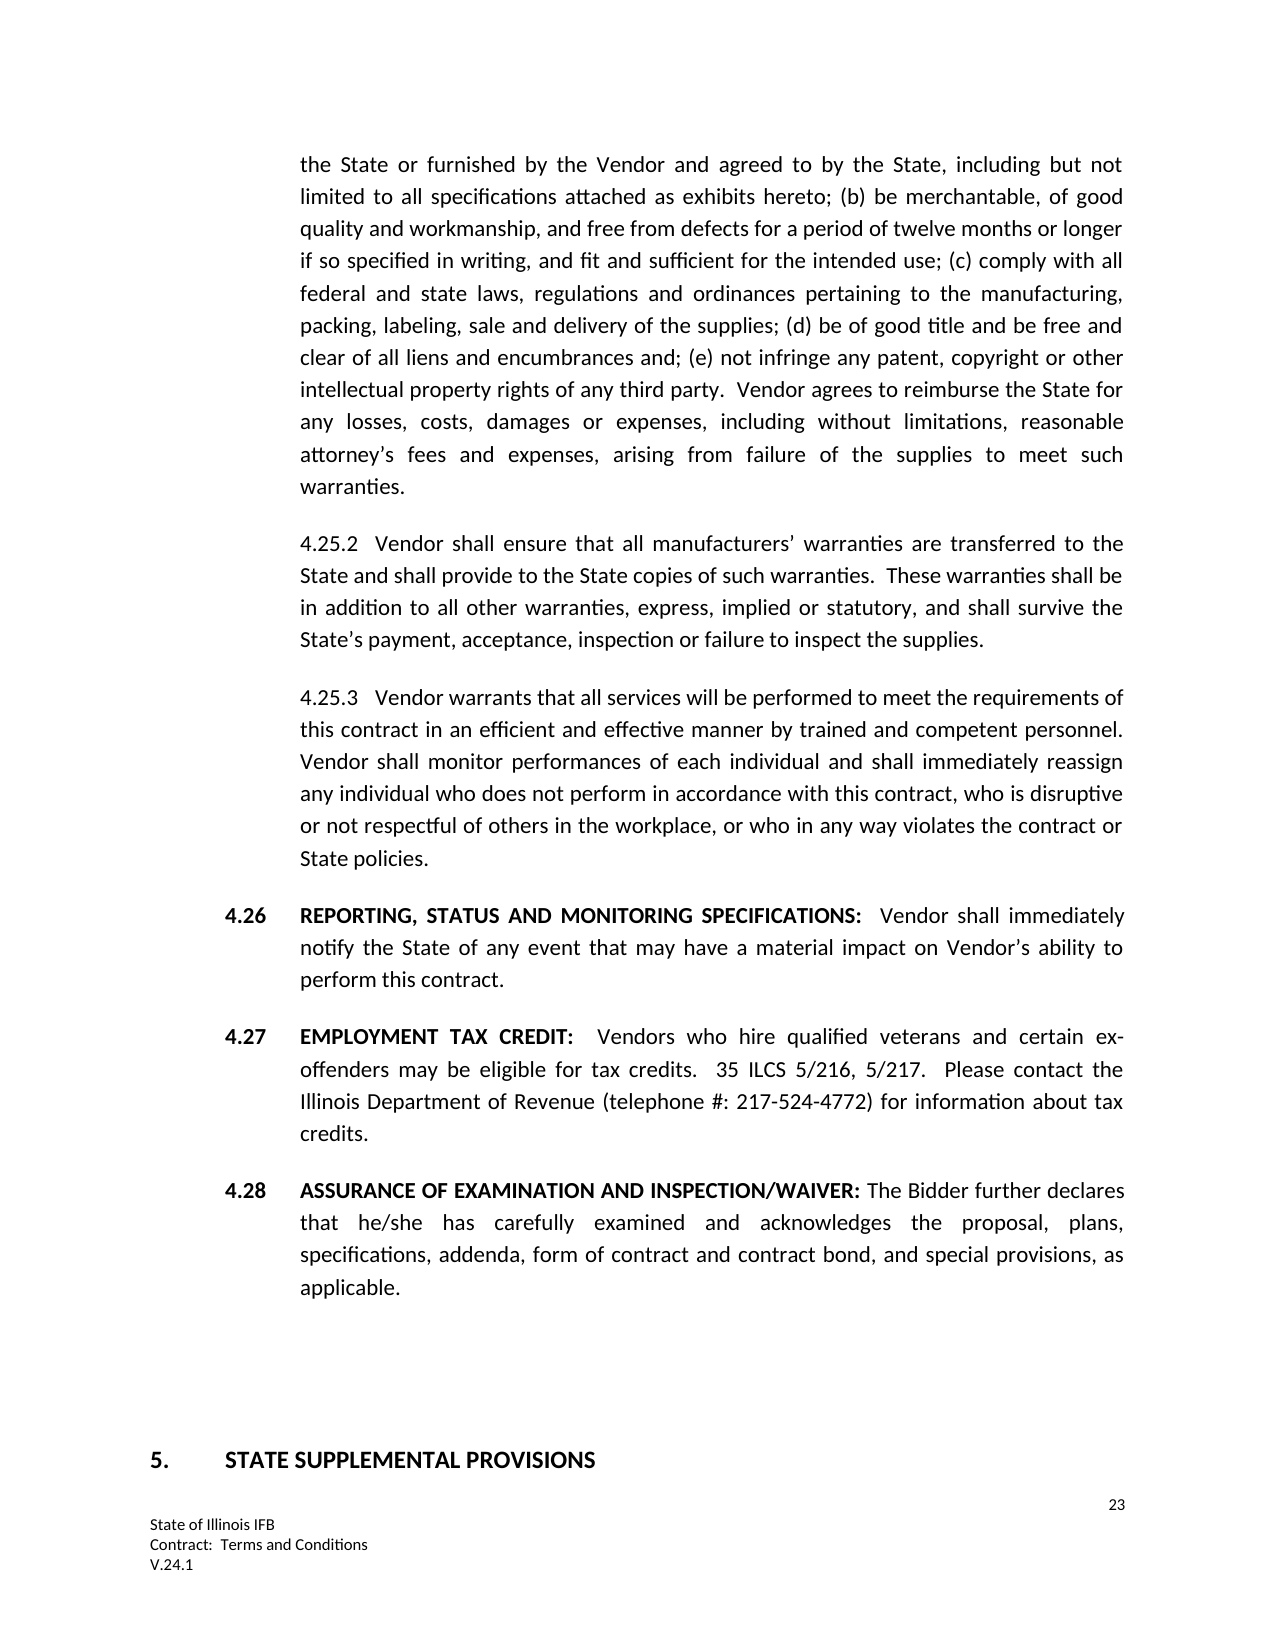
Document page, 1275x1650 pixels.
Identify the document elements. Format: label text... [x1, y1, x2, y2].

list Vendor warrants that all services will be performed to meet the requirements of this contract in an efficient and effective manner by trained and competent personnel. Vendor shall monitor performances of each individual and shall immediately reassign any individual who does not perform in accordance with this contract, who is disruptive or not respectful of others in the workplace, or who in any way violates the contract or State policies. [300, 683, 1125, 872]
list STATE SUPPLEMENTAL PROVISIONS [150, 1444, 1125, 1475]
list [300, 150, 1125, 500]
list ASSURANCE OF EXAMINATION AND INSPECTION/WAIVER: The Bidder further declares that he/she has carefully examined and acknowledges the proposal, plans, specifications, addenda, form of contract and contract bond, and special provisions, as applicable. [225, 1176, 1125, 1301]
list EMPLOYMENT TAX CREDIT: Vendors who hire qualified veterans and certain ex-offenders may be eligible for tax credits. 35 ILCS 5/216, 5/217. Please contact the Illinois Department of Revenue (telephone #: 217-524-4772) for information about tax credits. [225, 1022, 1125, 1147]
list REPORTING, STATUS AND MONITORING SPECIFICATIONS: Vendor shall immediately notify the State of any event that may have a material impact on Vendor’s ability to perform this contract. [225, 901, 1125, 993]
list Vendor shall ensure that all manufacturers’ warranties are transferred to the State and shall provide to the State copies of such warranties. These warranties shall be in addition to all other warranties, express, implied or statutory, and shall survive the State’s payment, acceptance, inspection or failure to inspect the supplies. [300, 529, 1125, 654]
